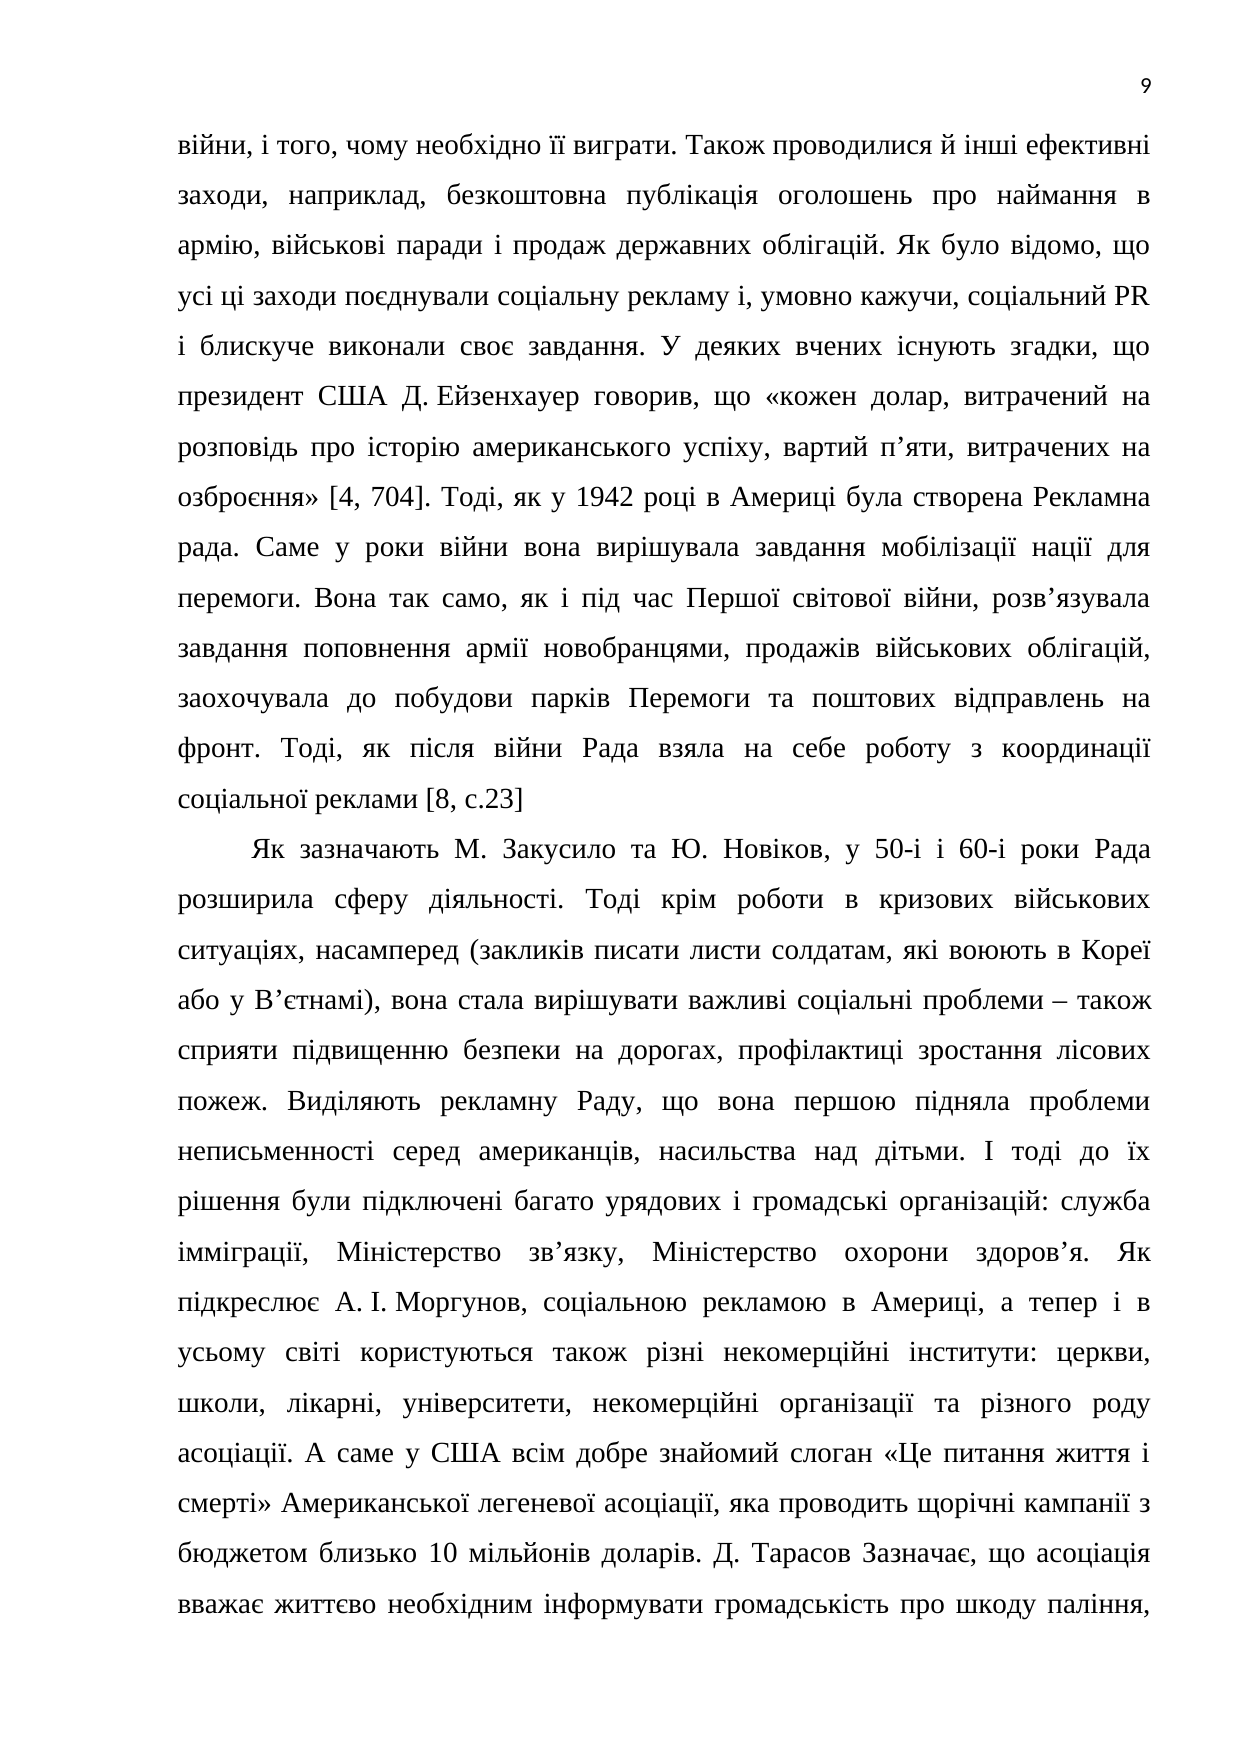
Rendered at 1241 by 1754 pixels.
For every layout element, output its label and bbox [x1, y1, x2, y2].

text [177, 831, 1152, 1619]
text [177, 127, 1152, 814]
